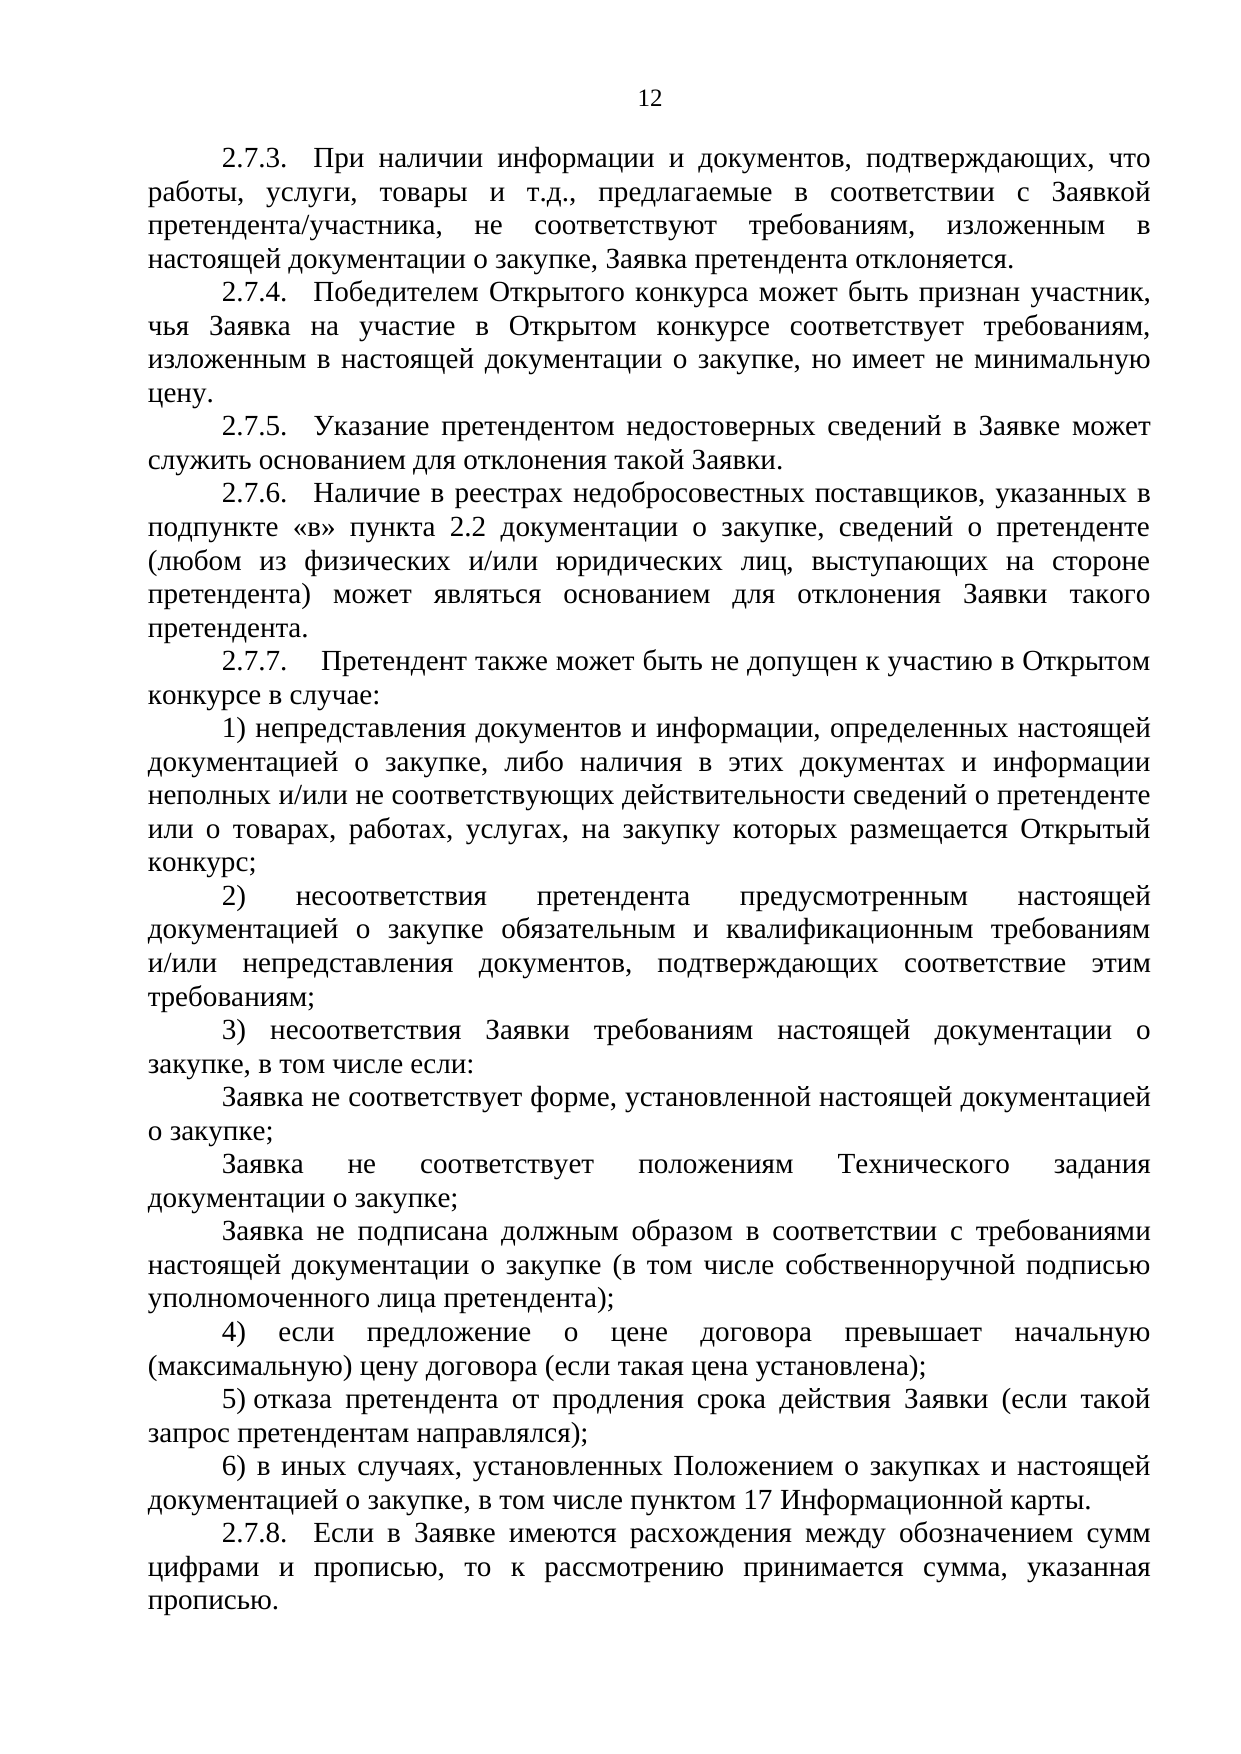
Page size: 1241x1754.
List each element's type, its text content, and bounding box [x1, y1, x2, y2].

list Указание претендентом недостоверных сведений в Заявке может служить основанием для отклонения такой Заявки. [148, 408, 1152, 476]
list Претендент также может быть не допущен к участию в Открытом конкурсе в случае: [148, 643, 1152, 710]
list Победителем Открытого конкурса может быть признан участник, чья Заявка на участие в Открытом конкурсе соответствует требованиям, изложенным в настоящей документации о закупке, но имеет не минимальную цену. [148, 274, 1152, 408]
text 5) отказа претендента от продления срока действия Заявки (если такой запрос претендентам направлялся); [148, 1381, 1152, 1448]
list Если в Заявке имеются расхождения между обозначением сумм цифрами и прописью, то к рассмотрению принимается сумма, указанная прописью. [148, 1515, 1152, 1616]
text 6) в иных случаях, установленных Положением о закупках и настоящей документацией о закупке, в том числе пунктом 17 Информационной карты. [148, 1448, 1152, 1515]
text Заявка не соответствует положениям Технического задания документации о закупке; [148, 1146, 1152, 1213]
text Заявка не подписана должным образом в соответствии с требованиями настоящей документации о закупке (в том числе собственноручной подписью уполномоченного лица претендента); [148, 1213, 1152, 1314]
text 2) несоответствия претендента предусмотренным настоящей документацией о закупке обязательным и квалификационным требованиям и/или непредставления документов, подтверждающих соответствие этим требованиям; [148, 878, 1152, 1012]
text 4) если предложение о цене договора превышает начальную (максимальную) цену договора (если такая цена установлена); [148, 1314, 1152, 1381]
text Заявка не соответствует форме, установленной настоящей документацией о закупке; [148, 1079, 1152, 1146]
list При наличии информации и документов, подтверждающих, что работы, услуги, товары и т.д., предлагаемые в соответствии с Заявкой претендента/участника, не соответствуют требованиям, изложенным в настоящей документации о закупке, Заявка претендента отклоняется. [148, 140, 1152, 274]
list Наличие в реестрах недобросовестных поставщиков, указанных в подпункте «в» пункта 2.2 документации о закупке, сведений о претенденте (любом из физических и/или юридических лиц, выступающих на стороне претендента) может являться основанием для отклонения Заявки такого претендента. [148, 476, 1152, 643]
text 1) непредставления документов и информации, определенных настоящей документацией о закупке, либо наличия в этих документах и информации неполных и/или не соответствующих действительности сведений о претенденте или о товарах, работах, услугах, на закупку которых размещается Открытый конкурс; [148, 710, 1152, 878]
text 3) несоответствия Заявки требованиям настоящей документации о закупке, в том числе если: [148, 1012, 1152, 1079]
